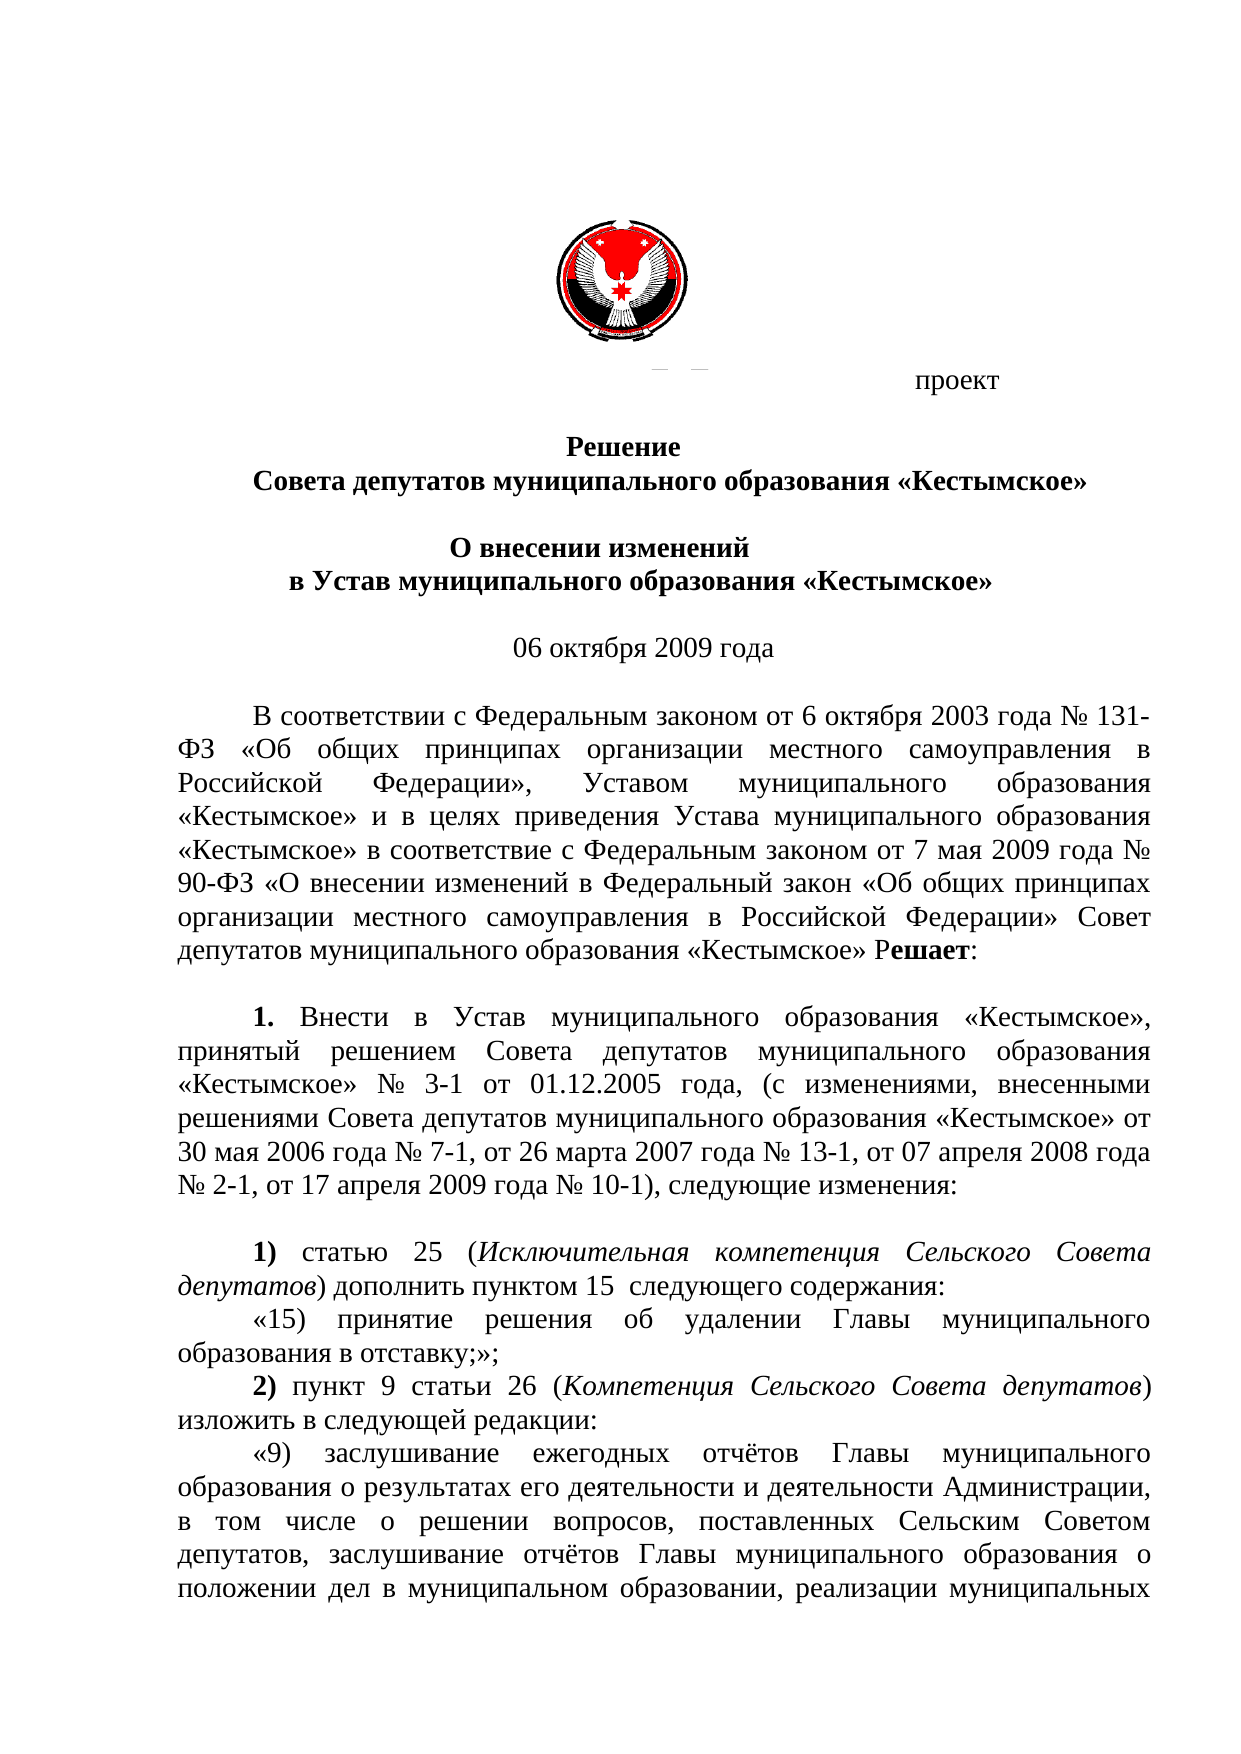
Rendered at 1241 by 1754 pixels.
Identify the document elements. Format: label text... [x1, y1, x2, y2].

picture [544, 218, 778, 370]
text «15) принятие решения об удалении Главы муниципального образования в отставку;»; [177, 1301, 1152, 1368]
text 06 октября 2009 года [177, 631, 1152, 664]
text 1. Внести в Устав муниципального образования «Кестымское», принятый решением Совета депутатов муниципального образования «Кестымское» № 3-1 от 01.12.2005 года, (с изменениями, внесенными решениями Совета депутатов муниципального образования «Кестымское» от 30 мая 2006 года № 7-1, от 26 марта 2007 года № 13-1, от 07 апреля 2008 года № 2-1, от 17 апреля 2009 года № 10-1), следующие изменения: [177, 999, 1152, 1201]
text 2) пункт 9 статьи 26 (Компетенция Сельского Совета депутатов) изложить в следующей редакции: [177, 1368, 1152, 1436]
title О внесении изменений [177, 530, 1152, 563]
text Решение [177, 429, 1152, 463]
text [177, 1436, 1152, 1603]
title в Устав муниципального образования «Кестымское» [177, 563, 1152, 597]
text проект [915, 338, 1152, 396]
text В соответствии с Федеральным законом от 6 октября 2003 года № 131-ФЗ «Об общих принципах организации местного самоуправления в Российской Федерации», Уставом муниципального образования «Кестымское» и в целях приведения Устава муниципального образования «Кестымское» в соответствие с Федеральным законом от 7 мая 2009 года № 90-ФЗ «О внесении изменений в Федеральный закон «Об общих принципах организации местного самоуправления в Российской Федерации» Совет депутатов муниципального образования «Кестымское» Решает: [177, 698, 1152, 966]
text Совета депутатов муниципального образования «Кестымское» [177, 463, 1152, 496]
text 1) статью 25 (Исключительная компетенция Сельского Совета депутатов) дополнить пунктом 15 следующего содержания: [177, 1234, 1152, 1301]
